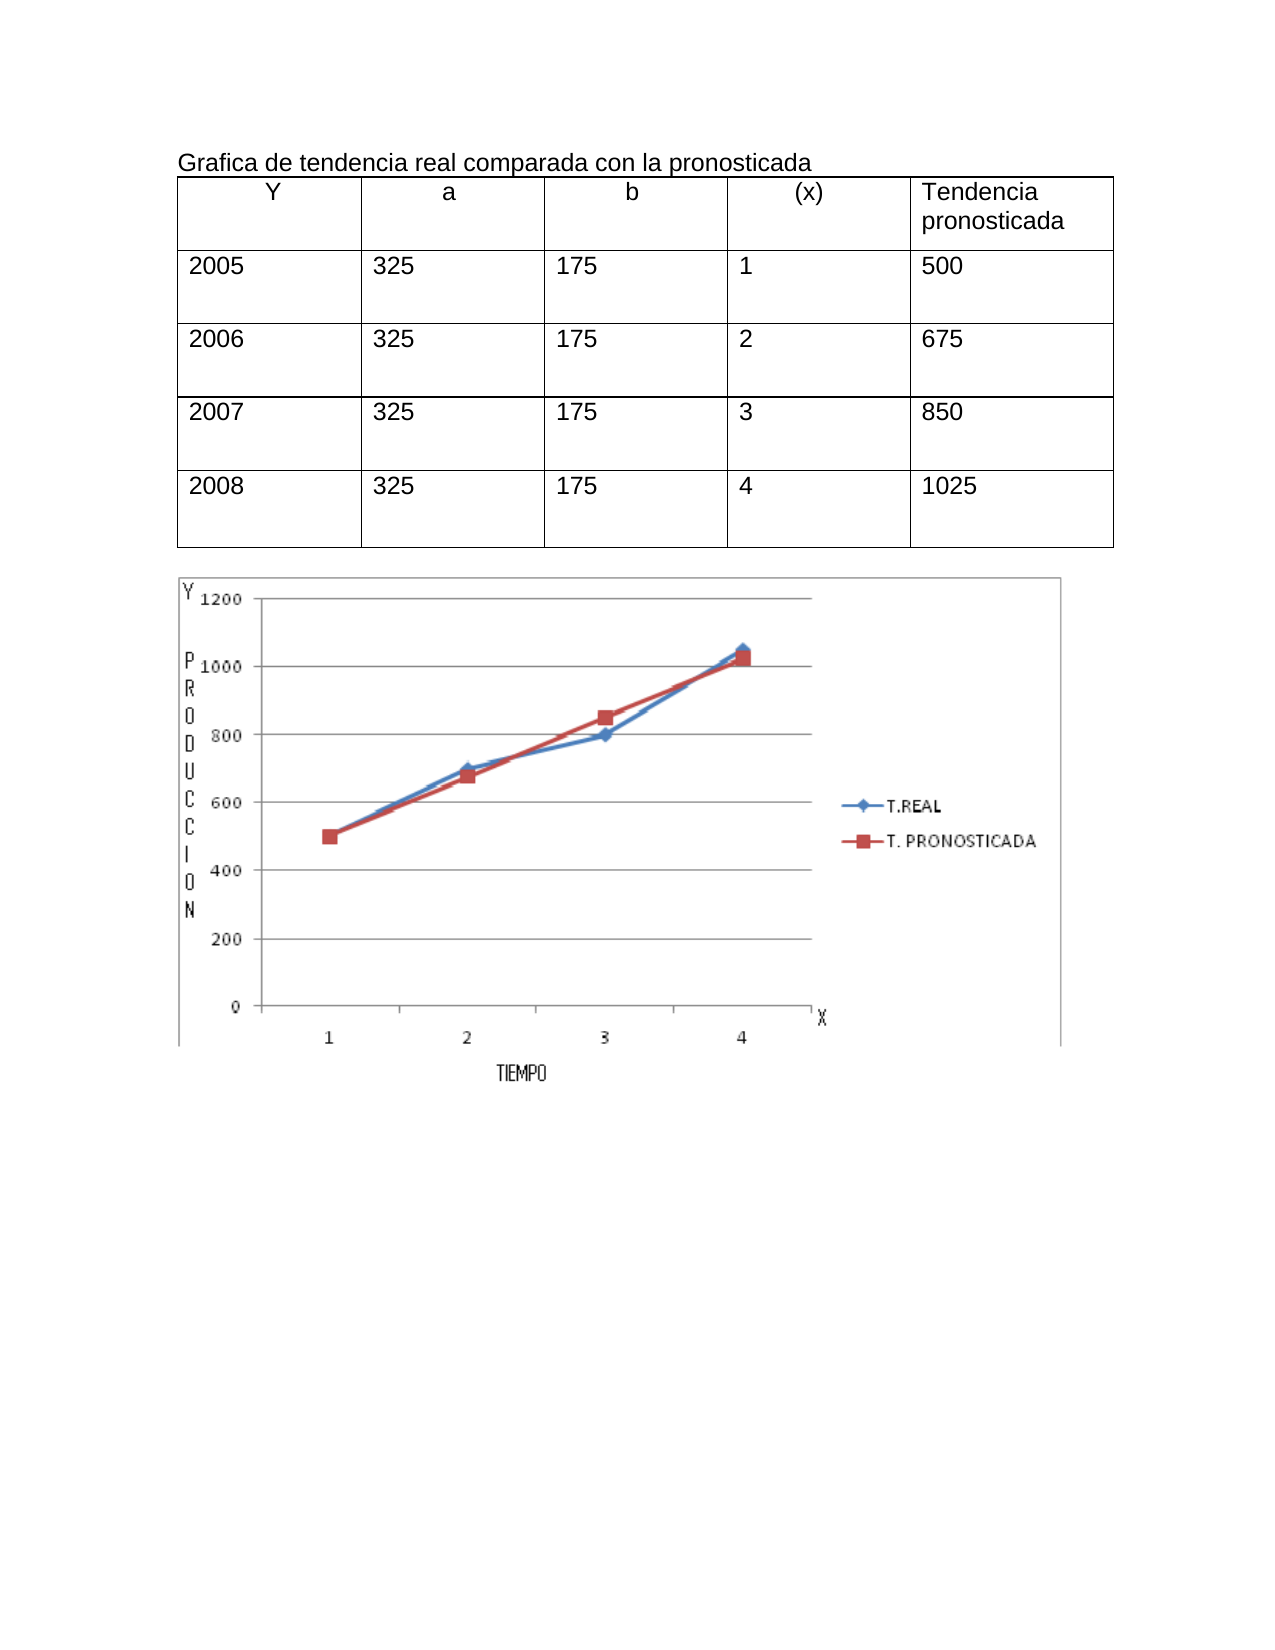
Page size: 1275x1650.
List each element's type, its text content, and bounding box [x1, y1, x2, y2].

table_cell 3 [728, 398, 910, 470]
table_cell 2008 [178, 471, 361, 547]
picture [177, 577, 1062, 1102]
table_header b [545, 178, 727, 250]
text Grafica de tendencia real comparada con la pronosticada [177, 148, 1098, 176]
table_cell 325 [362, 398, 544, 470]
table_cell 500 [911, 251, 1113, 323]
table_cell 325 [362, 324, 544, 396]
table_cell 675 [911, 324, 1113, 396]
table_cell 2005 [178, 251, 361, 323]
table_header (x) [728, 178, 910, 250]
table_cell 175 [545, 398, 727, 470]
table_cell 4 [728, 471, 910, 547]
table_header Y [178, 178, 361, 250]
table_cell 175 [545, 471, 727, 547]
table_header Tendencia pronosticada [911, 178, 1113, 250]
table_cell 175 [545, 251, 727, 323]
table_cell 175 [545, 324, 727, 396]
table_cell 2006 [178, 324, 361, 396]
table_cell 325 [362, 251, 544, 323]
table_cell 1025 [911, 471, 1113, 547]
table_cell 850 [911, 398, 1113, 470]
table_cell 1 [728, 251, 910, 323]
table_header a [362, 178, 544, 250]
table_cell 2 [728, 324, 910, 396]
table_cell 325 [362, 471, 544, 547]
table_cell 2007 [178, 398, 361, 470]
